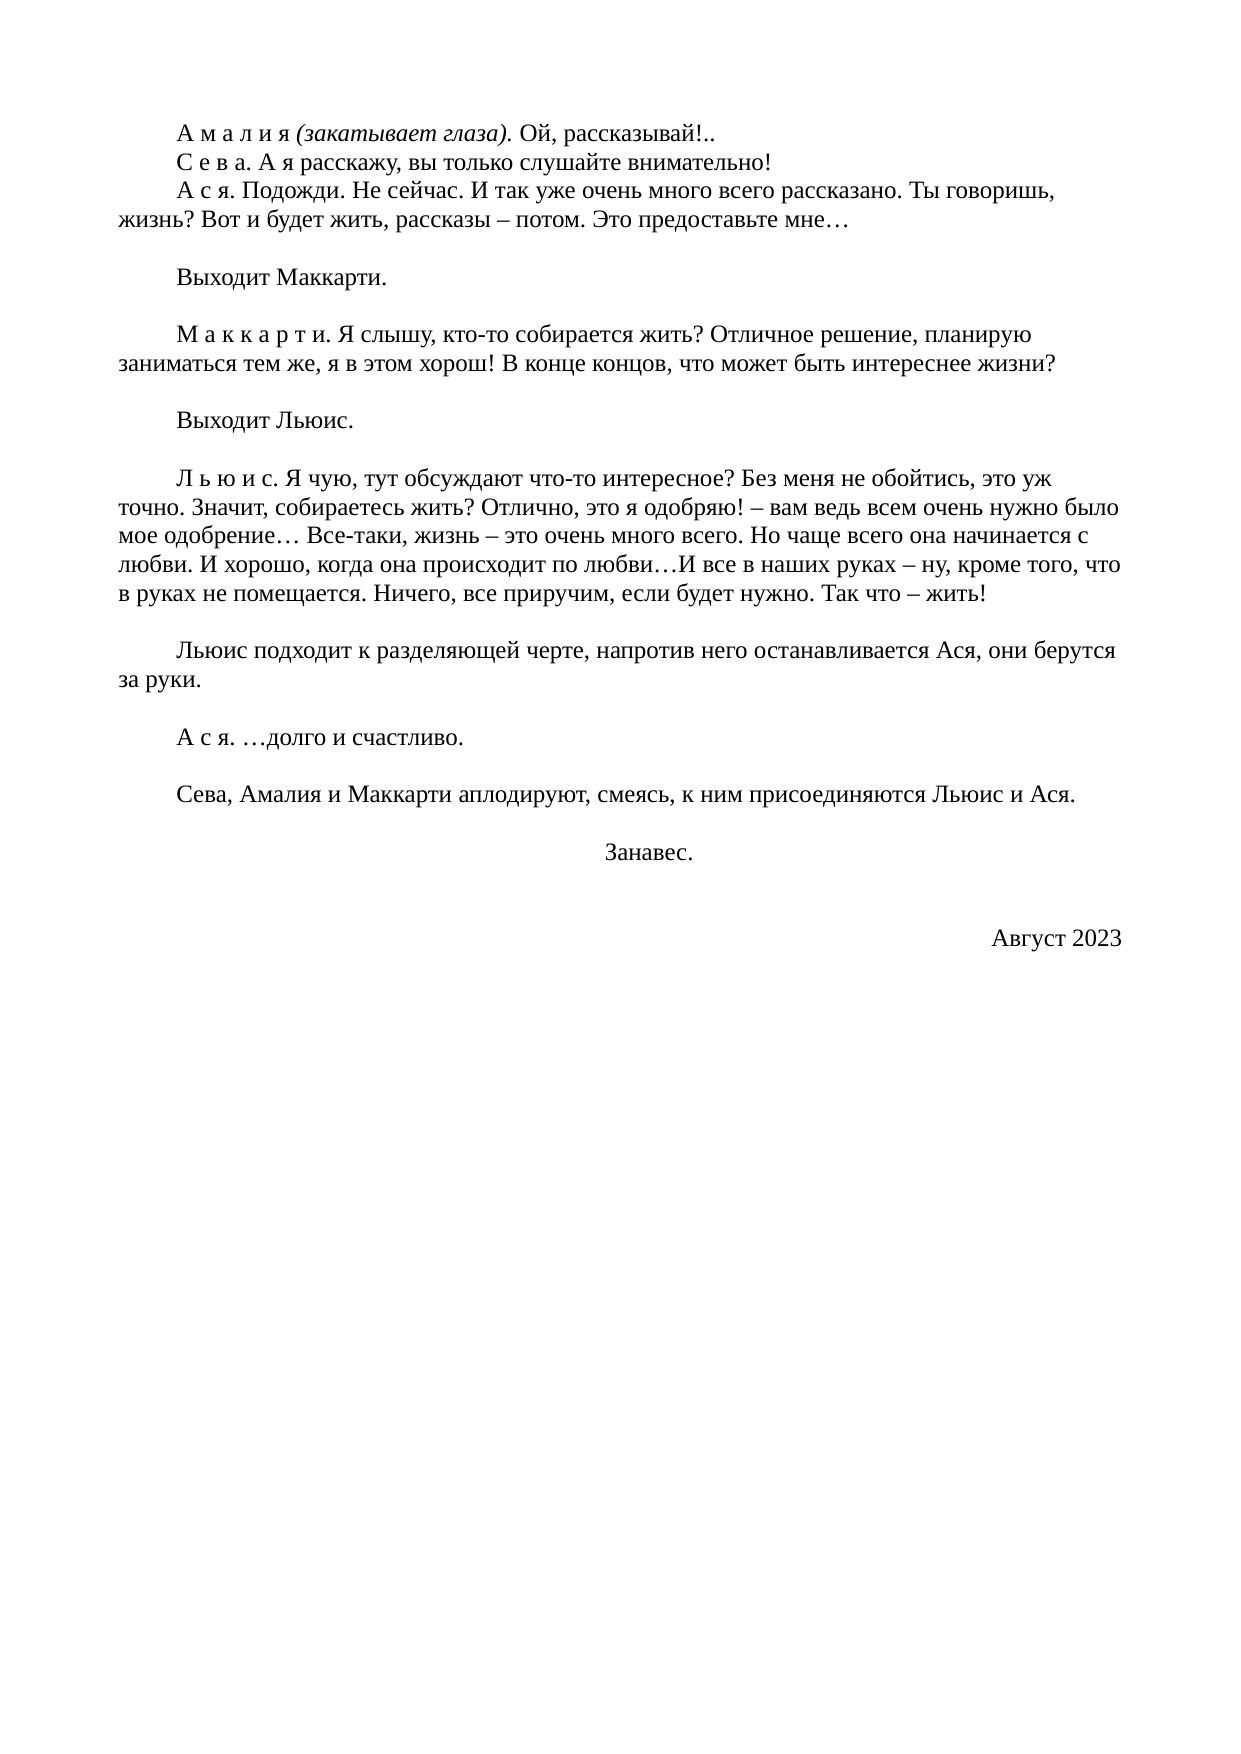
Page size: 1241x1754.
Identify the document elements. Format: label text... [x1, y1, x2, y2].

text Выходит Маккарти. [118, 262, 1122, 291]
text С е в а. А я расскажу, вы только слушайте внимательно! [118, 147, 1122, 176]
text Занавес. [118, 837, 1122, 866]
text Выходит Льюис. [118, 406, 1122, 434]
text Л ь ю и с. Я чую, тут обсуждают что-то интересное? Без меня не обойтись, это уж точно. Значит, собираетесь жить? Отлично, это я одобряю! – вам ведь всем очень нужно было мое одобрение… Все-таки, жизнь – это очень много всего. Но чаще всего она начинается с любви. И хорошо, когда она происходит по любви…И все в наших руках – ну, кроме того, что в руках не помещается. Ничего, все приручим, если будет нужно. Так что – жить! [118, 463, 1122, 607]
text Август 2023 [118, 923, 1122, 952]
text А с я. …долго и счастливо. [118, 722, 1122, 751]
text Льюис подходит к разделяющей черте, напротив него останавливается Ася, они берутся за руки. [118, 636, 1122, 693]
text А м а л и я (закатывает глаза). Ой, рассказывай!.. [118, 118, 1122, 147]
text М а к к а р т и. Я слышу, кто-то собирается жить? Отличное решение, планирую заниматься тем же, я в этом хорош! В конце концов, что может быть интереснее жизни? [118, 319, 1122, 377]
text Сева, Амалия и Маккарти аплодируют, смеясь, к ним присоединяются Льюис и Ася. [118, 779, 1122, 808]
text А с я. Подожди. Не сейчас. И так уже очень много всего рассказано. Ты говоришь, жизнь? Вот и будет жить, рассказы – потом. Это предоставьте мне… [118, 176, 1122, 233]
